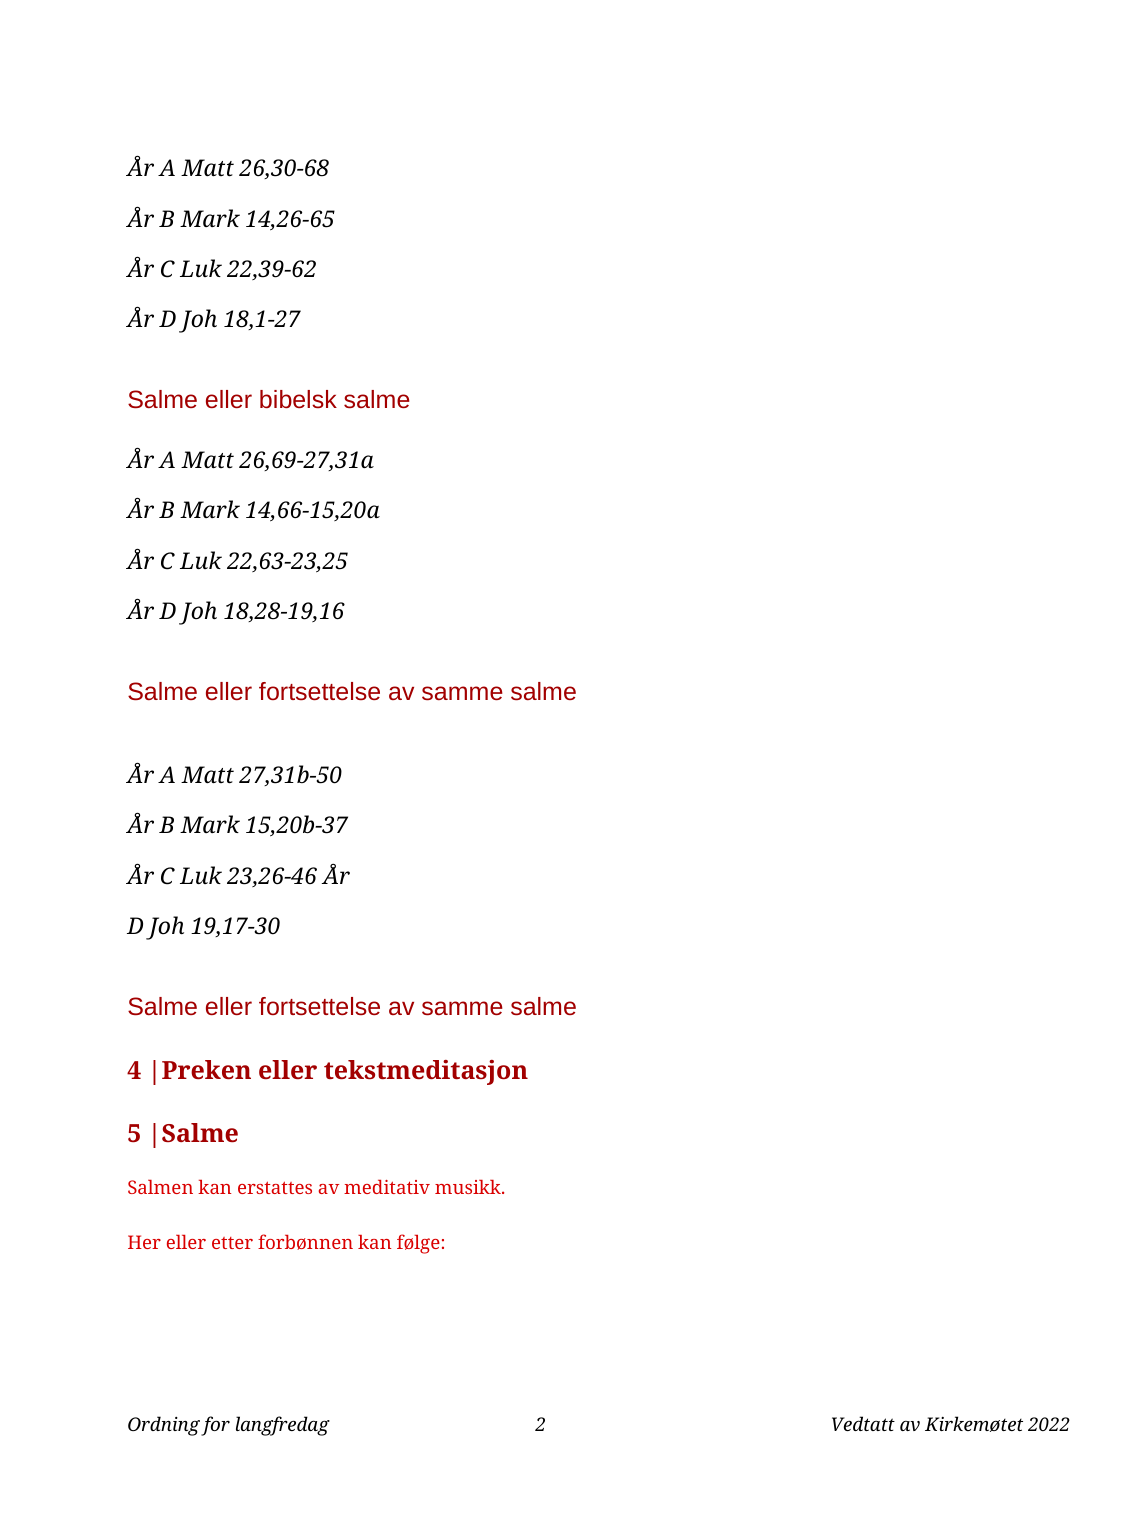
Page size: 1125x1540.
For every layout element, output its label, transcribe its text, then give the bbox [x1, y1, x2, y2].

text År C Luk 22,63-23,25 [127, 545, 998, 576]
subtitle Salme eller fortsettelse av samme salme [127, 992, 998, 1021]
text Salmen kan erstattes av meditativ musikk. [127, 1174, 998, 1200]
subtitle Salme eller bibelsk salme [127, 385, 998, 414]
text År A Matt 27,31b-50 [127, 759, 998, 790]
text År B Mark 14,26-65 [127, 202, 998, 234]
subtitle 5 |Salme [127, 1116, 998, 1149]
text År B Mark 15,20b-37 [127, 809, 998, 840]
subtitle Salme eller fortsettelse av samme salme [127, 677, 998, 706]
text År C Luk 22,39-62 [127, 253, 998, 284]
text År D Joh 18,1-27 [127, 303, 998, 334]
text D Joh 19,17-30 [127, 910, 998, 941]
text Her eller etter forbønnen kan følge: [127, 1229, 998, 1255]
text År C Luk 23,26-46 År [127, 859, 998, 891]
text År B Mark 14,66-15,20a [127, 494, 998, 526]
text År D Joh 18,28-19,16 [127, 595, 998, 626]
subtitle 4 |Preken eller tekstmeditasjon [127, 1052, 998, 1086]
text År A Matt 26,69-27,31a [127, 444, 998, 475]
text År A Matt 26,30-68 [127, 152, 998, 183]
